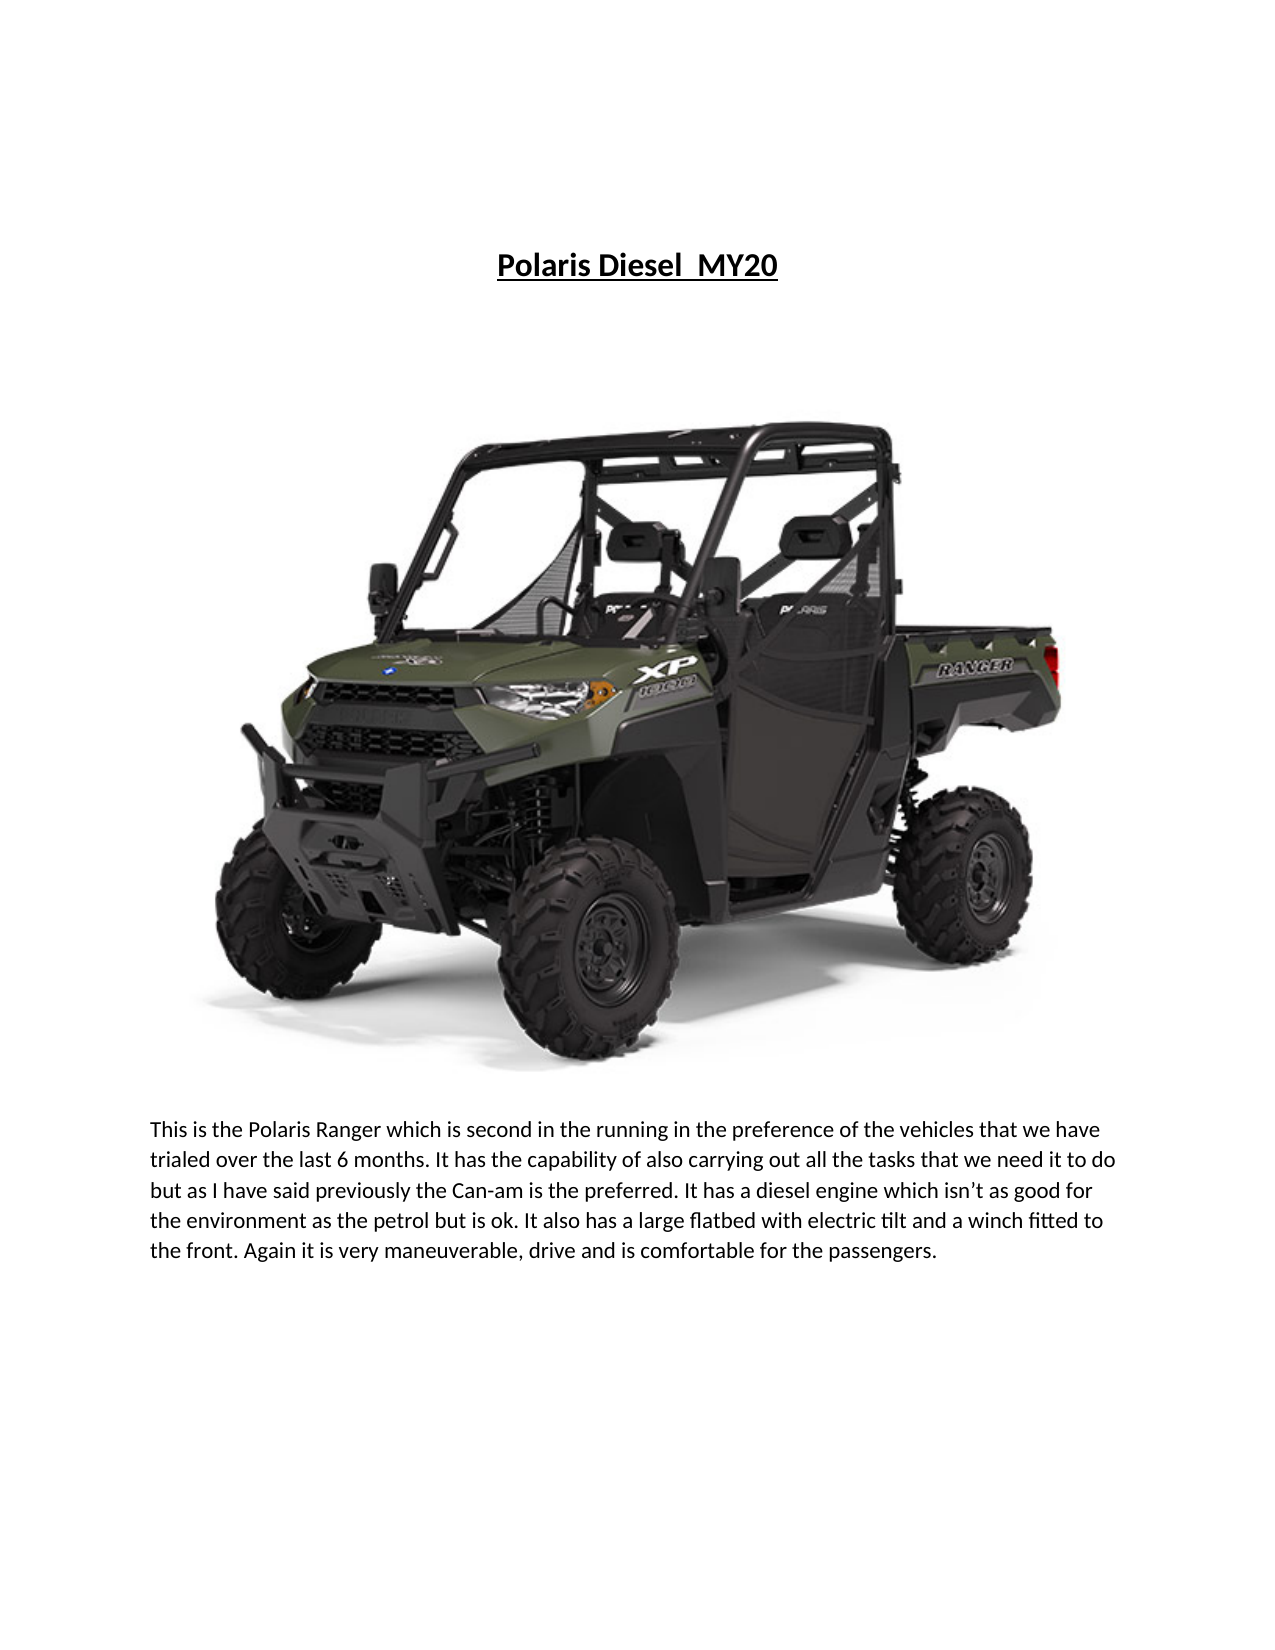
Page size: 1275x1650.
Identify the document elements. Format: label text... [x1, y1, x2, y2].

text Polaris Diesel MY20 [150, 244, 1125, 284]
text This is the Polaris Ranger which is second in the running in the preference of the vehicles that we have trialed over the last 6 months. It has the capability of also carrying out all the tasks that we need it to do but as I have said previously the Can-am is the preferred. It has a diesel engine which isn’t as good for the environment as the petrol but is ok. It also has a large flatbed with electric tilt and a winch fitted to the front. Again it is very maneuverable, drive and is comfortable for the passengers. [150, 1115, 1125, 1264]
picture [153, 398, 1122, 1097]
